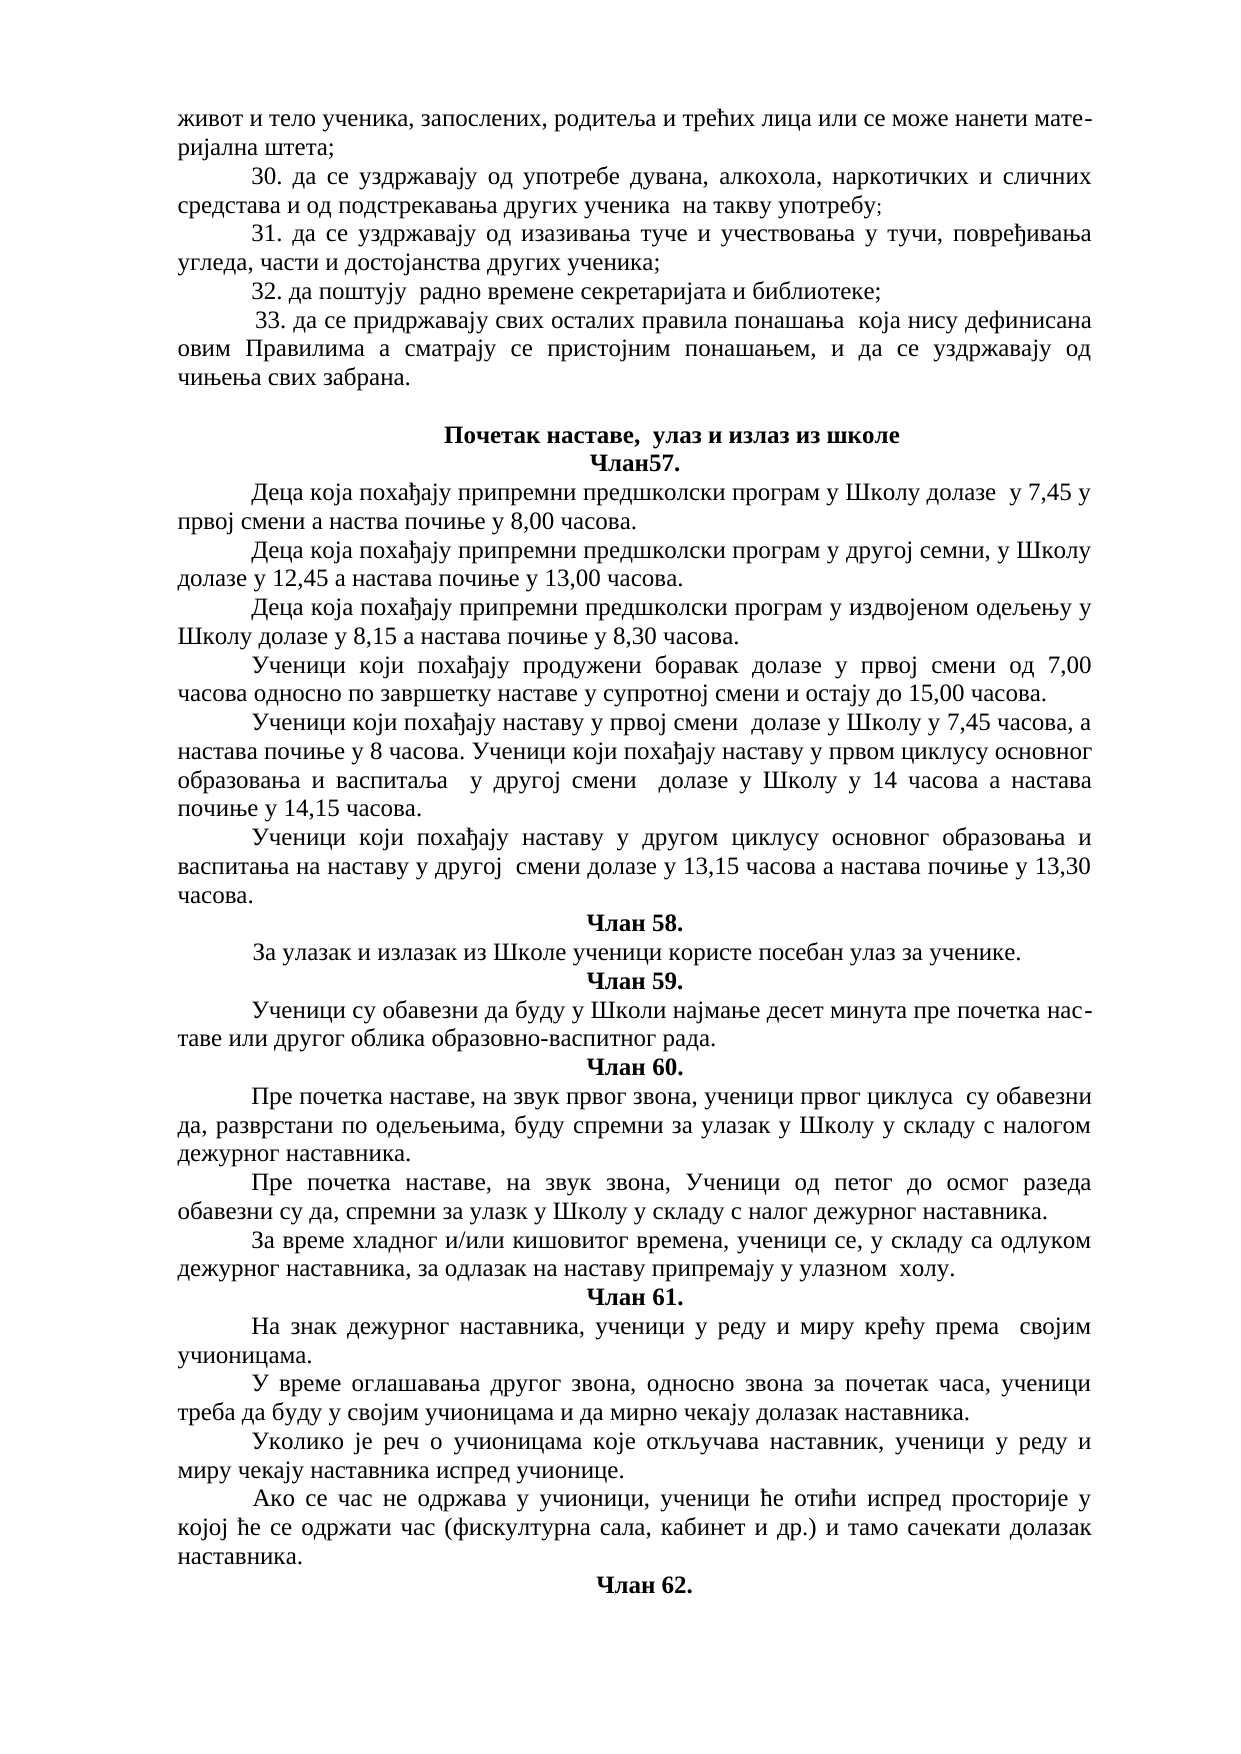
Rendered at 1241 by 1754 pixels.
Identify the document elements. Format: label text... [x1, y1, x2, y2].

text За улазак и излазак из Школе ученици користе посебан улаз за ученике. [177, 937, 1092, 966]
text 30. да се уздржавају од употребе дувана, алкохола, наркотичких и сличних средстава и од подстрекавања других ученика на такву употребу; [177, 161, 1092, 218]
text Члан 61. [177, 1282, 1092, 1311]
text За време хладног и/или кишовитог времена, ученици се, у складу са одлуком дежурног наставника, за одлазак на наставу припремају у улазном холу. [177, 1225, 1092, 1282]
text 31. да се уздржавају од изазивања туче и учествовања у тучи, повређивања угледа, части и достојанства других ученика; [177, 218, 1092, 276]
text Члан57. [177, 448, 1092, 477]
text Пре почетка наставе, на звук звона, Ученици од петог до осмог разеда обавезни су да, спремни за улазк у Школу у складу с налог дежурног наставника. [177, 1167, 1092, 1225]
text Деца која похађају припремни предшколски програм у Школу долазе у 7,45 у првој смени а наства почиње у 8,00 часова. [177, 477, 1092, 535]
text Почетак наставе, улаз и излаз из школе [177, 420, 1092, 448]
text Члан 60. [177, 1052, 1092, 1081]
text У време оглашавања другог звона, односно звона за почетак часа, ученици треба да буду у својим учионицама и да мирно чекају долазак наставника. [177, 1368, 1092, 1426]
text Деца која похађају припремни предшколски програм у издвојеном одељењу у Школу долазе у 8,15 а настава почиње у 8,30 часова. [177, 592, 1092, 650]
text Члан 59. [177, 966, 1092, 995]
text 33. да се придржавају свих осталих правила понашања која нису дефинисана овим Правилима а сматрају се пристојним понашањем, и да се уздржавају од чињења свих забрана. [177, 305, 1092, 391]
text Ученици који похађају наставу у првој смени долазе у Школу у 7,45 часова, а настава почиње у 8 часова. Ученици који похађају наставу у првом циклусу основног образовања и васпитаља у другој смени долазе у Школу у 14 часова а настава почиње у 14,15 часова. [177, 707, 1092, 822]
text Ученици који похађају продужени боравак долазе у првој смени од 7,00 часова односно по завршетку наставе у супротној смени и остају до 15,00 часова. [177, 650, 1092, 707]
text На знак дежурног наставника, ученици у реду и миру крећу према својим учионицама. [177, 1311, 1092, 1368]
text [177, 103, 1092, 161]
text Члан 62. [177, 1570, 1092, 1598]
text Ученици су обавезни да буду у Школи најмање десет минута пре почетка наставе или другог облика образовно-васпитног рада. [177, 995, 1092, 1052]
text Ако се час не одржава у учионици, ученици ће отићи испред просторије у којој ће се одржати час (фискултурна сала, кабинет и др.) и тамо сачекати долазак наставника. [177, 1483, 1092, 1570]
text Ученици који похађају наставу у другом циклусу основног образовања и васпитања на наставу у другој смени долазе у 13,15 часова а настава почиње у 13,30 часова. [177, 822, 1092, 908]
text 32. да поштују радно времене секретаријата и библиотеке; [177, 276, 1092, 305]
text Уколико је реч о учионицама које откључава наставник, ученици у реду и миру чекају наставника испред учионице. [177, 1426, 1092, 1483]
text Члан 58. [177, 908, 1092, 937]
text Пре почетка наставе, на звук првог звона, ученици првог циклуса су обавезни да, разврстани по одељењима, буду спремни за улазак у Школу у складу с налогом дежурног наставника. [177, 1081, 1092, 1167]
text Деца која похађају припремни предшколски програм у другој семни, у Школу долазе у 12,45 а настава почиње у 13,00 часова. [177, 535, 1092, 592]
